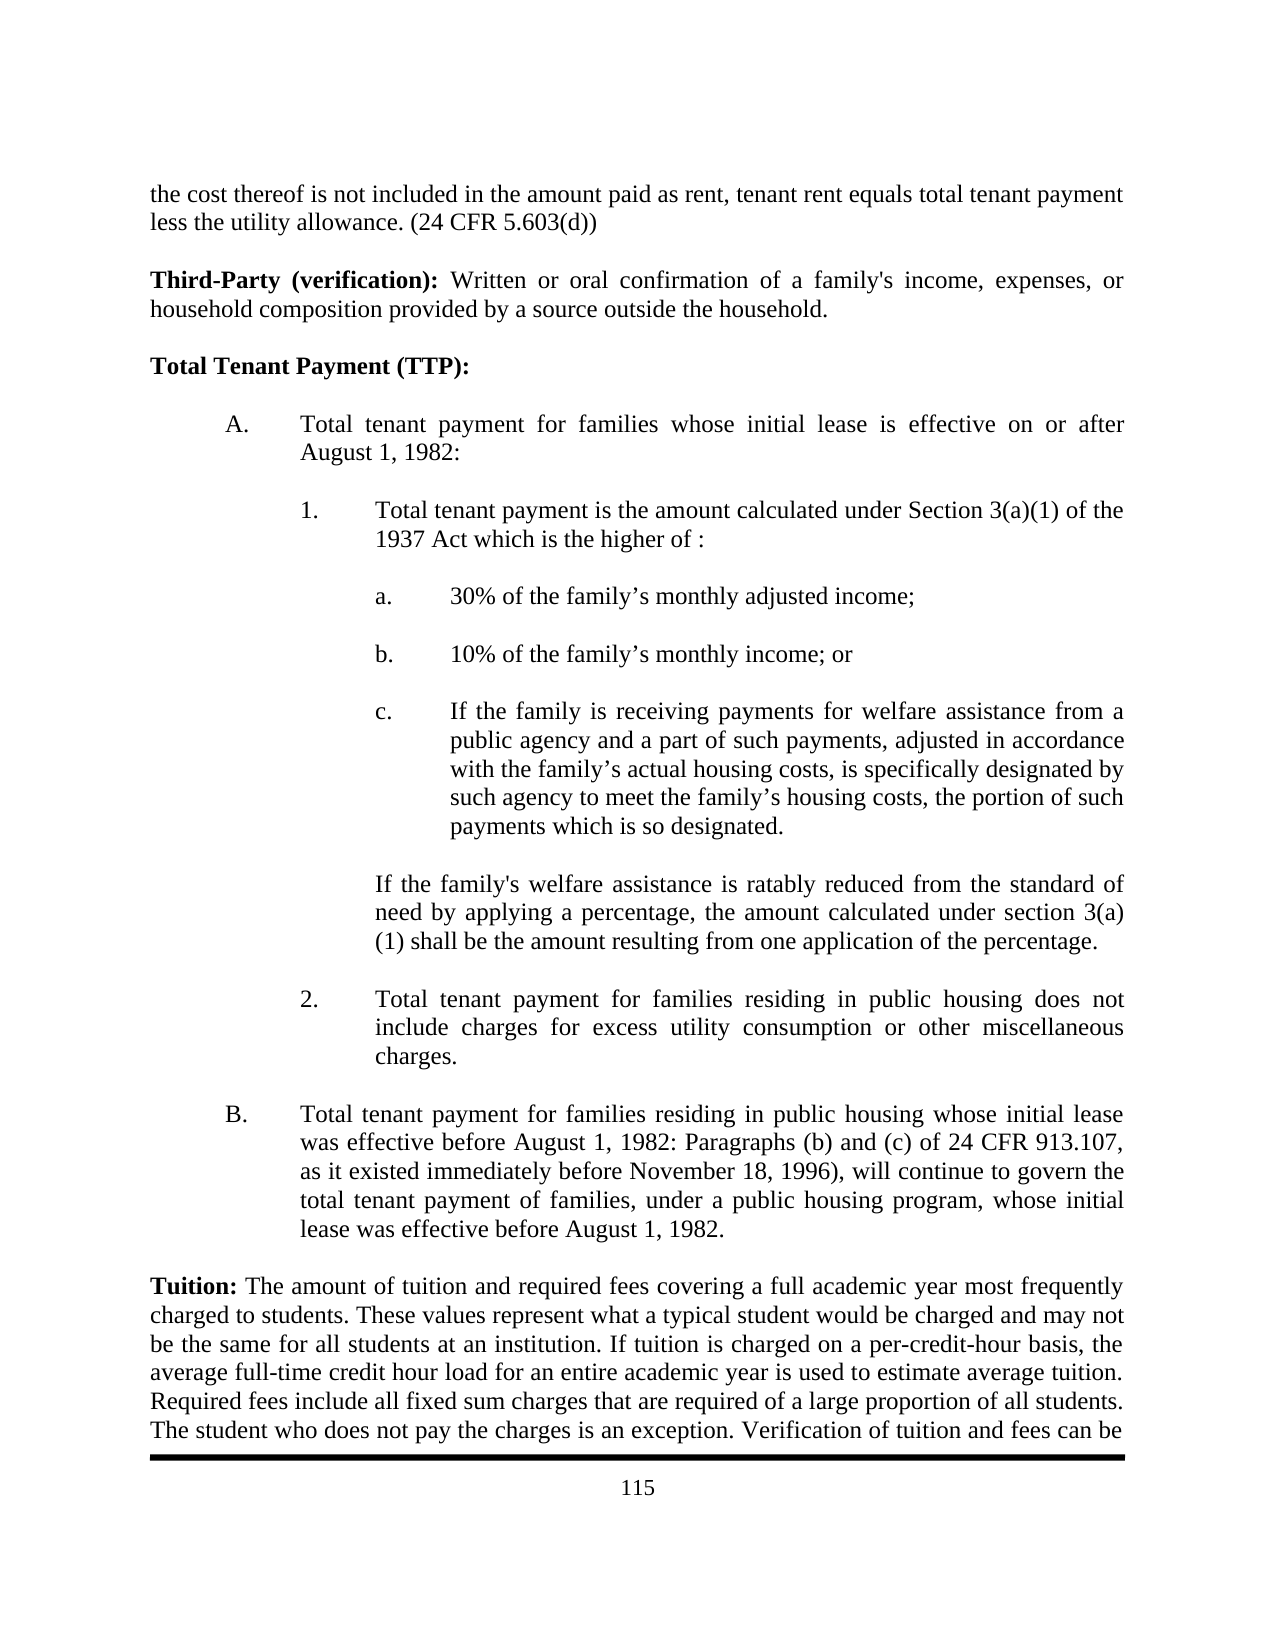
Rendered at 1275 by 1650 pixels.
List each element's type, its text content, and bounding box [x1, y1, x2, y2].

text b. 10% of the family’s monthly income; or [300, 639, 1125, 667]
text 1. Total tenant payment is the amount calculated under Section 3(a)(1) of the 1937 Act which is the higher of : [225, 495, 1125, 552]
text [150, 179, 1125, 236]
text If the family's welfare assistance is ratably reduced from the standard of need by applying a percentage, the amount calculated under section 3(a)(1) shall be the amount resulting from one application of the percentage. [375, 869, 1125, 955]
text Total Tenant Payment (TTP): [150, 351, 1125, 380]
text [150, 1271, 1125, 1444]
text A. Total tenant payment for families whose initial lease is effective on or after August 1, 1982: [225, 409, 1125, 466]
text 2. Total tenant payment for families residing in public housing does not include charges for excess utility consumption or other miscellaneous charges. [300, 984, 1125, 1070]
text a. 30% of the family’s monthly adjusted income; [300, 581, 1125, 610]
text B. Total tenant payment for families residing in public housing whose initial lease was effective before August 1, 1982: Paragraphs (b) and (c) of 24 CFR 913.107, as it existed immediately before November 18, 1996), will continue to govern the total tenant payment of families, under a public housing program, whose initial lease was effective before August 1, 1982. [225, 1099, 1125, 1242]
text Third-Party (verification): Written or oral confirmation of a family's income, expenses, or household composition provided by a source outside the household. [150, 265, 1125, 322]
text c. If the family is receiving payments for welfare assistance from a public agency and a part of such payments, adjusted in accordance with the family’s actual housing costs, is specifically designated by such agency to meet the family’s housing costs, the portion of such payments which is so designated. [300, 696, 1125, 840]
